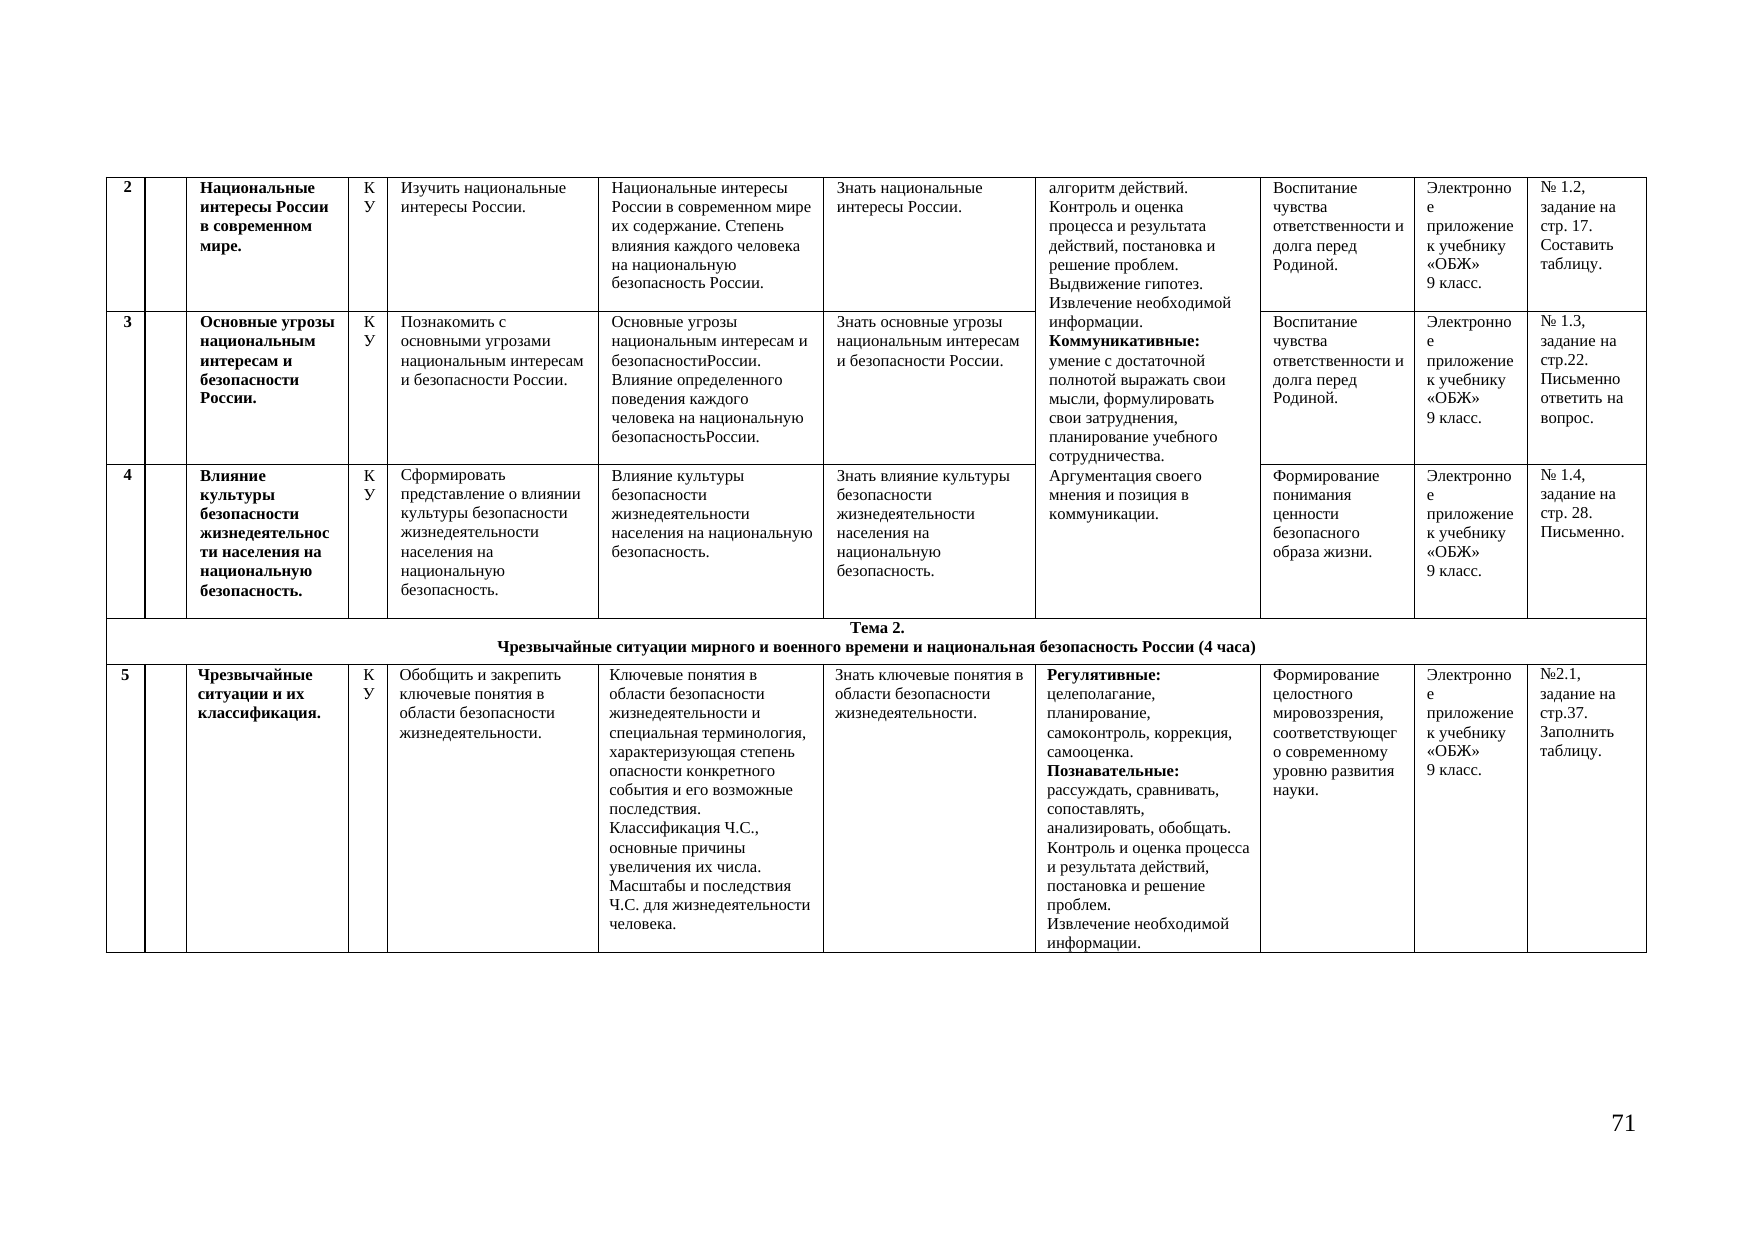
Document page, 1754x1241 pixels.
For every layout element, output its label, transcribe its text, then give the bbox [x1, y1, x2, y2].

table_cell [146, 665, 186, 952]
table_cell Познакомить с основными угрозами национальным интересам и безопасности России. [388, 312, 598, 464]
table_cell [146, 312, 186, 464]
table_cell Влияние культуры безопасности жизнедеятельности населения на национальную безопасность. [599, 465, 823, 617]
table_cell К У [349, 665, 387, 952]
table_cell 4 [107, 465, 144, 617]
table_cell К У [349, 465, 387, 617]
table_cell Основные угрозы национальным интересам и безопасностиРоссии. Влияние определенного поведения каждого человека на национальную безопасностьРоссии. [599, 312, 823, 464]
table_header Национальные интересы России в современном мире их содержание. Степень влияния каждого человека на национальную безопасность России. [599, 178, 823, 311]
table_cell 3 [107, 312, 144, 464]
table_cell Формирование целостного мировоззрения, соответствующег о современному уровню развития науки. [1261, 665, 1414, 952]
table_cell Электронно е приложение к учебнику «ОБЖ» 9 класс. [1415, 665, 1527, 952]
table_cell Электронно е приложение к учебнику «ОБЖ» 9 класс. [1415, 312, 1527, 464]
table_header Знать национальные интересы России. [824, 178, 1035, 311]
table_header 2 [107, 178, 144, 311]
table_cell № 1.4, задание на стр. 28. Письменно. [1528, 465, 1646, 617]
table_cell 5 [107, 665, 144, 952]
table_header [146, 178, 186, 311]
table_cell Регулятивные: целеполагание, планирование, самоконтроль, коррекция, самооценка. Познавательные: рассуждать, сравнивать, сопоставлять, анализировать, обобщать. Контроль и оценка процесса и результата действий, постановка и решение проблем. Извлечение необходимой информации. [1036, 665, 1260, 952]
table_cell Воспитание чувства ответственности и долга перед Родиной. [1261, 312, 1414, 464]
table_header Национальные интересы России в современном мире. [187, 178, 348, 311]
table_cell Ключевые понятия в области безопасности жизнедеятельности и специальная терминология, характеризующая степень опасности конкретного события и его возможные последствия. Классификация Ч.С., основные причины увеличения их числа. Масштабы и последствия Ч.С. для жизнедеятельности человека. [599, 665, 823, 952]
table_cell Знать основные угрозы национальным интересам и безопасности России. [824, 312, 1035, 464]
table_cell Сформировать представление о влиянии культуры безопасности жизнедеятельности населения на национальную безопасность. [388, 465, 598, 617]
table_cell Знать влияние культуры безопасности жизнедеятельности населения на национальную безопасность. [824, 465, 1035, 617]
table_cell Влияние культуры безопасности жизнедеятельности населения на национальную безопасность. [187, 465, 348, 617]
table_header Электронно е приложение к учебнику «ОБЖ» 9 класс. [1415, 178, 1527, 311]
table_cell № 1.3, задание на стр.22. Письменно ответить на вопрос. [1528, 312, 1646, 464]
table_cell Основные угрозы национальным интересам и безопасности России. [187, 312, 348, 464]
table_header Воспитание чувства ответственности и долга перед Родиной. [1261, 178, 1414, 311]
table_cell №2.1, задание на стр.37. Заполнить таблицу. [1528, 665, 1646, 952]
table_header Изучить национальные интересы России. [388, 178, 598, 311]
table_cell [146, 465, 186, 617]
table_cell Электронно е приложение к учебнику «ОБЖ» 9 класс. [1415, 465, 1527, 617]
table_cell Чрезвычайные ситуации и их классификация. [187, 665, 348, 952]
table_cell Обобщить и закрепить ключевые понятия в области безопасности жизнедеятельности. [388, 665, 598, 952]
table_header алгоритм действий. Контроль и оценка процесса и результата действий, постановка и решение проблем. Выдвижение гипотез. Извлечение необходимой информации. Коммуникативные: умение с достаточной полнотой выражать свои мысли, формулировать свои затруднения, планирование учебного сотрудничества. Аргументация своего мнения и позиция в коммуникации. [1036, 178, 1260, 617]
table_cell Знать ключевые понятия в области безопасности жизнедеятельности. [824, 665, 1035, 952]
table_cell Тема 2. Чрезвычайные ситуации мирного и военного времени и национальная безопасность России (4 часа) [107, 619, 1646, 664]
table_header К У [349, 178, 387, 311]
table_cell Формирование понимания ценности безопасного образа жизни. [1261, 465, 1414, 617]
table_cell К У [349, 312, 387, 464]
table_header № 1.2, задание на стр. 17. Составить таблицу. [1528, 178, 1646, 311]
